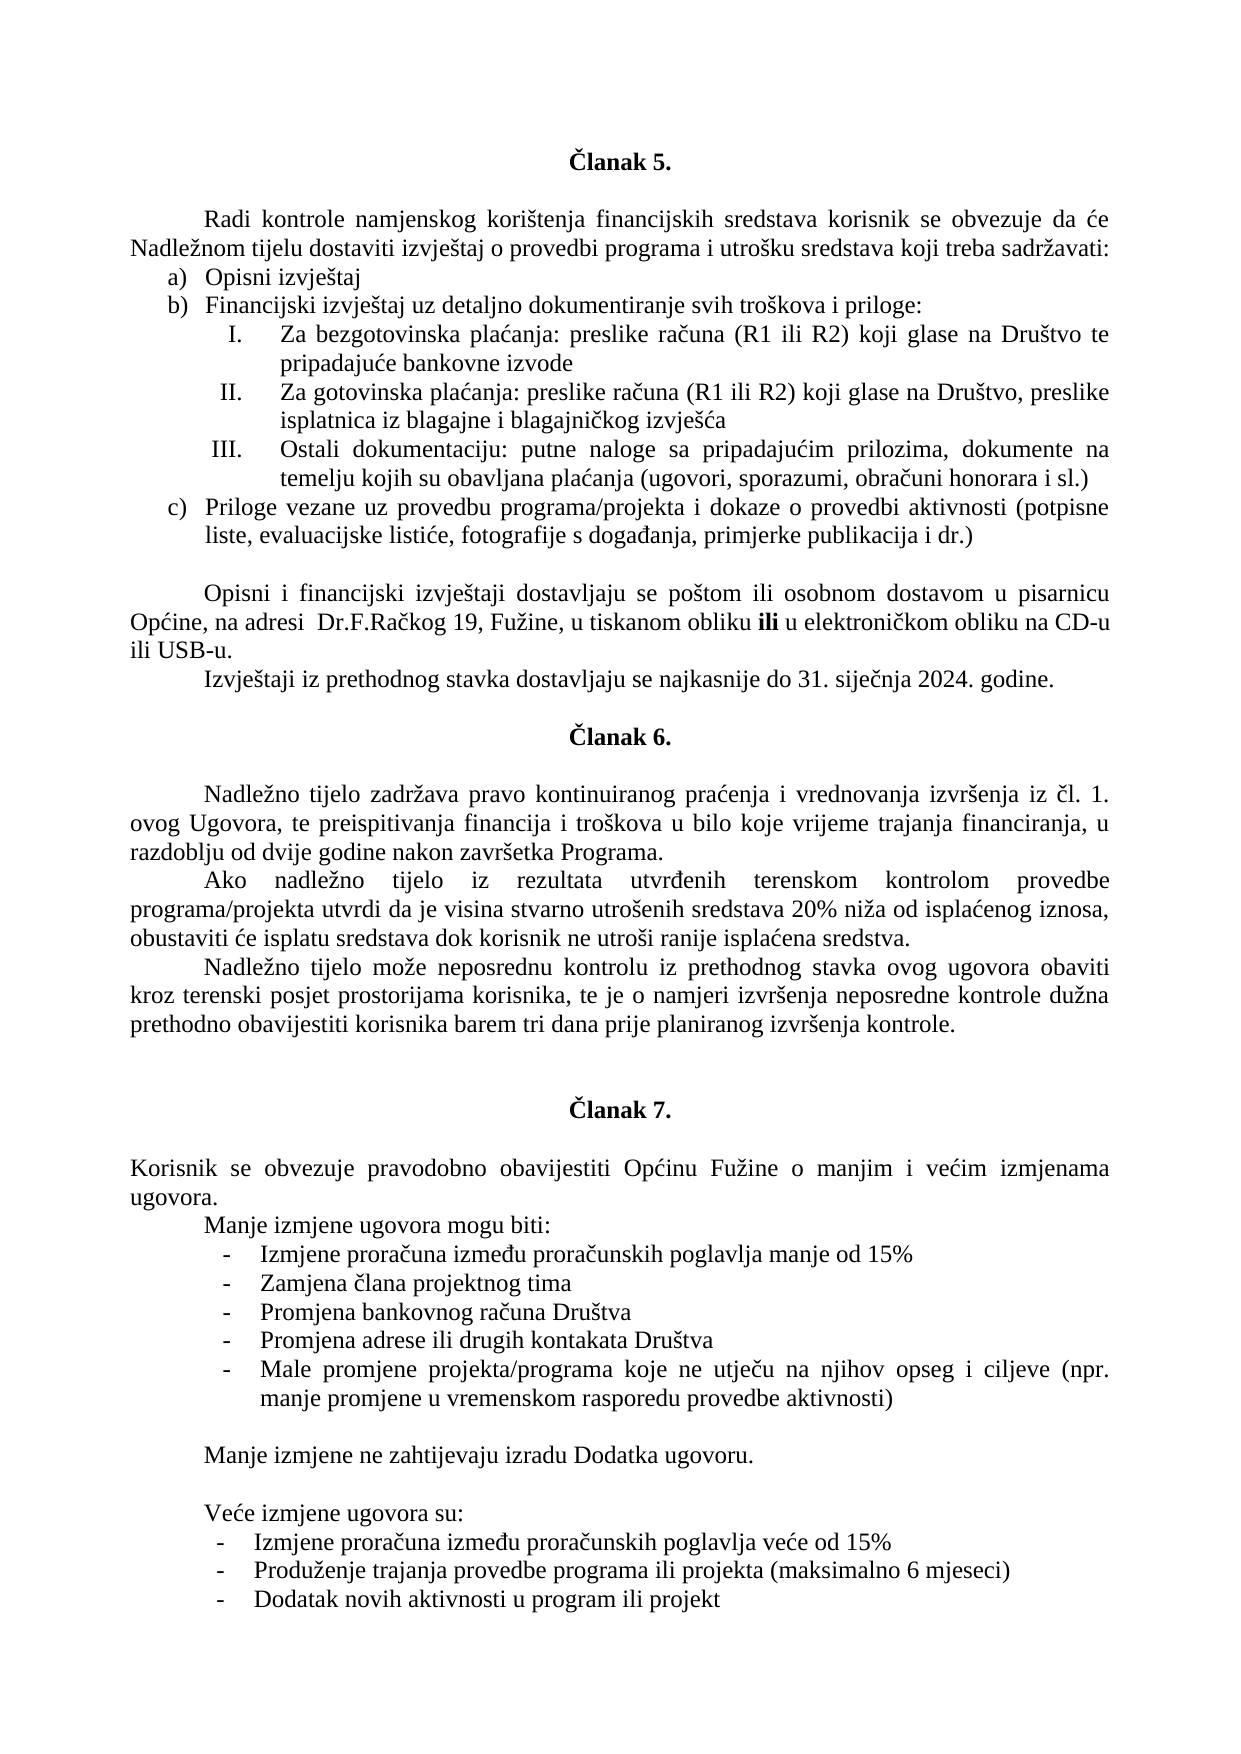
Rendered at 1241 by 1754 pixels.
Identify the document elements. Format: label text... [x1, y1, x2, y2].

list Zamjena člana projektnog tima [222, 1268, 1110, 1297]
list Za gotovinska plaćanja: preslike računa (R1 ili R2) koji glase na Društvo, preslike isplatnica iz blagajne i blagajničkog izvješća [242, 377, 1110, 434]
text Manje izmjene ugovora mogu biti: [130, 1211, 1110, 1239]
text Radi kontrole namjenskog korištenja financijskih sredstava korisnik se obvezuje da će Nadležnom tijelu dostaviti izvještaj o provedbi programa i utrošku sredstava koji treba sadržavati: [130, 204, 1110, 262]
list Izmjene proračuna između proračunskih poglavlja manje od 15% [222, 1239, 1110, 1268]
list Promjena bankovnog računa Društva [222, 1297, 1110, 1326]
text Članak 7. [130, 1096, 1110, 1124]
list Promjena adrese ili drugih kontakata Društva [222, 1326, 1110, 1354]
list Priloge vezane uz provedbu programa/projekta i dokaze o provedbi aktivnosti (potpisne liste, evaluacijske listiće, fotografije s događanja, primjerke publikacija i dr.) [167, 492, 1110, 549]
text Manje izmjene ne zahtijevaju izradu Dodatka ugovoru. [130, 1441, 1110, 1469]
list Izmjene proračuna između proračunskih poglavlja veće od 15% [216, 1527, 1110, 1556]
text Korisnik se obvezuje pravodobno obavijestiti Općinu Fužine o manjim i većim izmjenama ugovora. [130, 1153, 1110, 1211]
text Veće izmjene ugovora su: [130, 1498, 1110, 1527]
text Nadležno tijelo može neposrednu kontrolu iz prethodnog stavka ovog ugovora obaviti kroz terenski posjet prostorijama korisnika, te je o namjeri izvršenja neposredne kontrole dužna prethodno obavijestiti korisnika barem tri dana prije planiranog izvršenja kontrole. [130, 952, 1110, 1038]
list Male promjene projekta/programa koje ne utječu na njihov opseg i ciljeve (npr. manje promjene u vremenskom rasporedu provedbe aktivnosti) [222, 1354, 1110, 1412]
list Ostali dokumentaciju: putne naloge sa pripadajućim prilozima, dokumente na temelju kojih su obavljana plaćanja (ugovori, sporazumi, obračuni honorara i sl.) [242, 434, 1110, 492]
list Produženje trajanja provedbe programa ili projekta (maksimalno 6 mjeseci) [216, 1556, 1110, 1584]
text Članak 5. [130, 147, 1110, 176]
text Nadležno tijelo zadržava pravo kontinuiranog praćenja i vrednovanja izvršenja iz čl. 1. ovog Ugovora, te preispitivanja financija i troškova u bilo koje vrijeme trajanja financiranja, u razdoblju od dvije godine nakon završetka Programa. [130, 779, 1110, 866]
text Izvještaji iz prethodnog stavka dostavljaju se najkasnije do 31. siječnja 2024. godine. [130, 664, 1110, 693]
text Članak 6. [130, 722, 1110, 751]
list Za bezgotovinska plaćanja: preslike računa (R1 ili R2) koji glase na Društvo te pripadajuće bankovne izvode [242, 319, 1110, 377]
list Dodatak novih aktivnosti u program ili projekt [216, 1584, 1110, 1613]
list Opisni izvještaj [167, 262, 1110, 291]
list Financijski izvještaj uz detaljno dokumentiranje svih troškova i priloge: [167, 291, 1110, 319]
list Opisni i financijski izvještaji dostavljaju se poštom ili osobnom dostavom u pisarnicu Općine, na adresi Dr.F.Račkog 19, Fužine, u tiskanom obliku ili u elektroničkom obliku na CD-u ili USB-u. [130, 578, 1110, 664]
text Ako nadležno tijelo iz rezultata utvrđenih terenskom kontrolom provedbe programa/projekta utvrdi da je visina stvarno utrošenih sredstava 20% niža od isplaćenog iznosa, obustaviti će isplatu sredstava dok korisnik ne utroši ranije isplaćena sredstva. [130, 866, 1110, 952]
